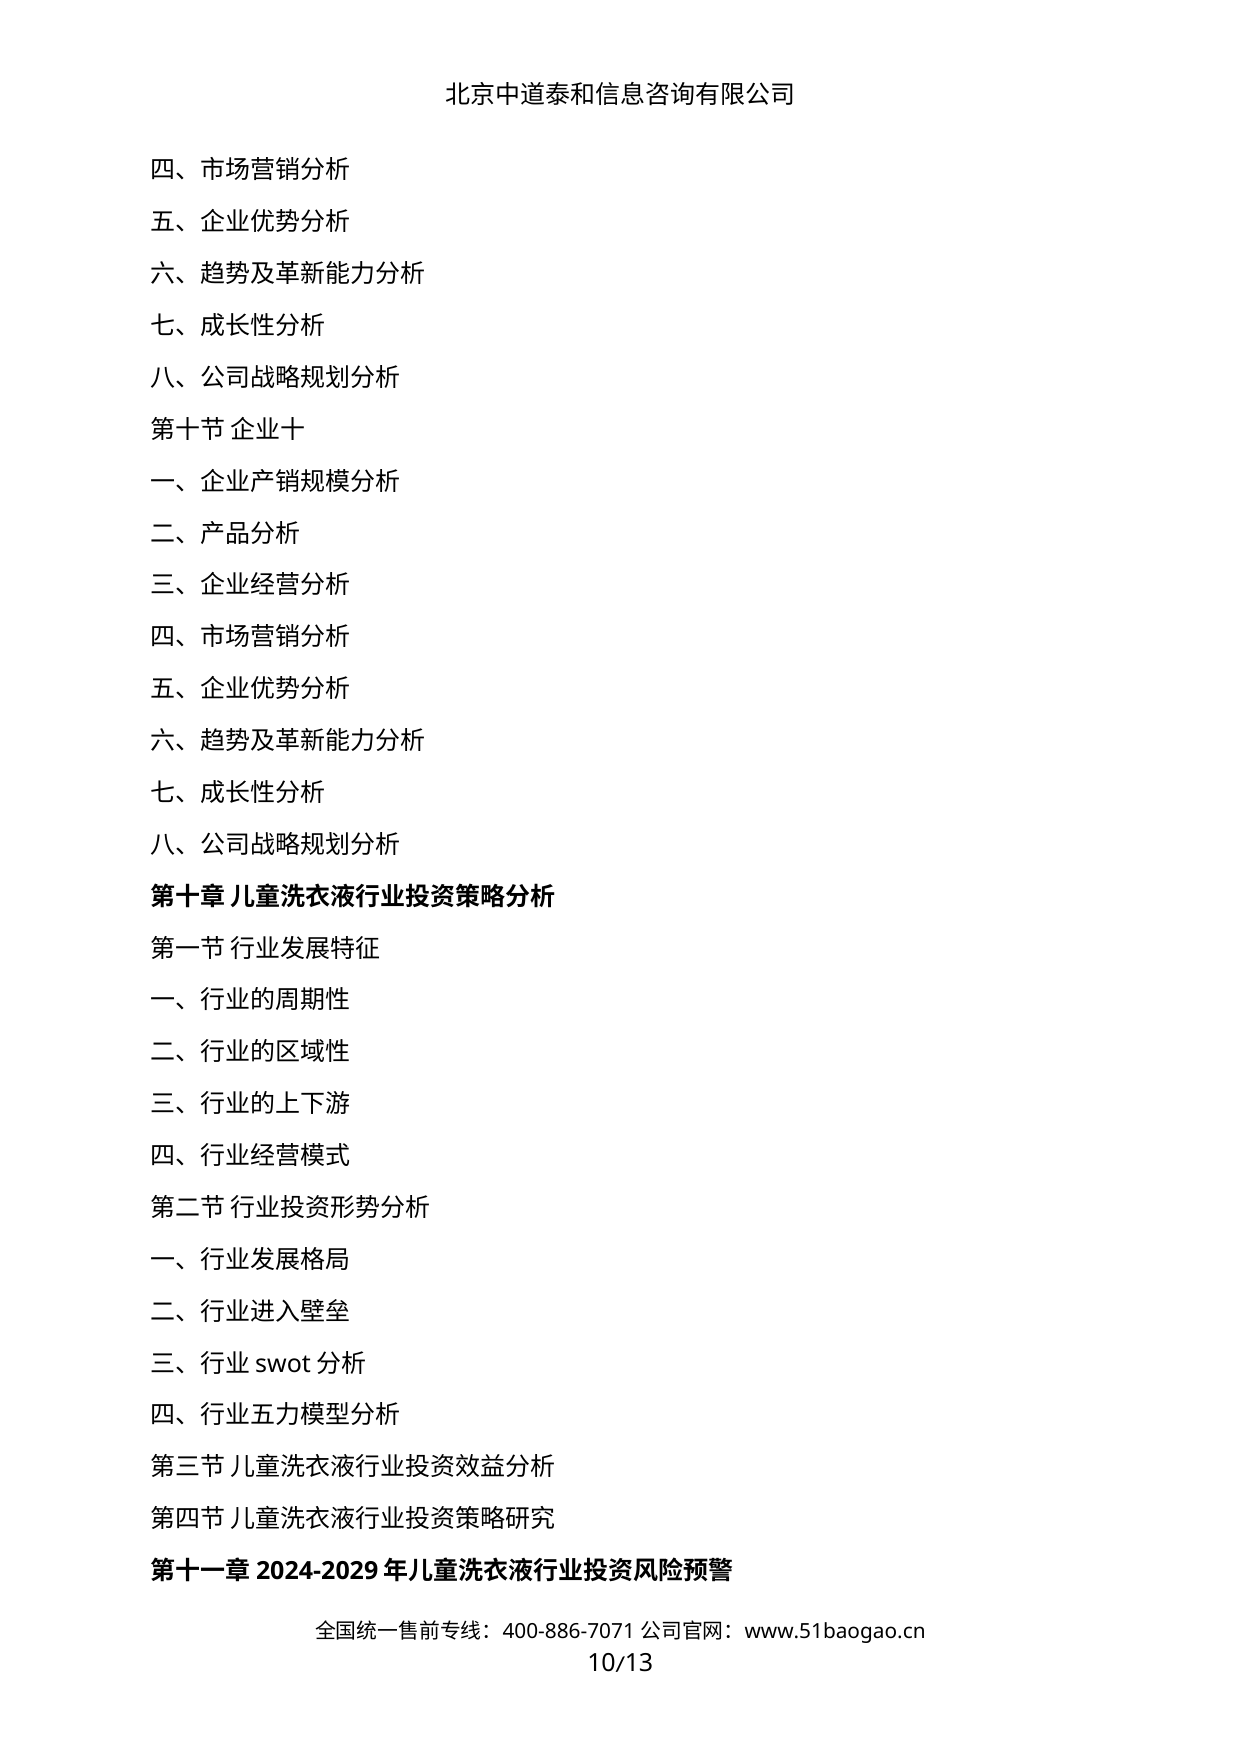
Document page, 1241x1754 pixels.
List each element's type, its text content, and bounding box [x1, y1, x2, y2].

text 六、趋势及革新能力分析 [150, 254, 1090, 290]
text 八、公司战略规划分析 [150, 357, 1090, 394]
text 七、成长性分析 [150, 306, 1090, 342]
text 五、企业优势分析 [150, 202, 1090, 238]
text 四、市场营销分析 [150, 617, 1090, 653]
text 第三节 儿童洗衣液行业投资效益分析 [150, 1447, 1090, 1483]
text 七、成长性分析 [150, 772, 1090, 809]
text 八、公司战略规划分析 [150, 824, 1090, 861]
text 二、行业的区域性 [150, 1032, 1090, 1068]
text 三、行业swot分析 [150, 1343, 1090, 1379]
text 第一节 行业发展特征 [150, 928, 1090, 964]
text 四、行业五力模型分析 [150, 1395, 1090, 1431]
text 四、行业经营模式 [150, 1136, 1090, 1172]
text 一、企业产销规模分析 [150, 461, 1090, 497]
text 第十节 企业十 [150, 409, 1090, 446]
text 第四节 儿童洗衣液行业投资策略研究 [150, 1499, 1090, 1535]
text 一、行业的周期性 [150, 980, 1090, 1016]
text 三、企业经营分析 [150, 565, 1090, 601]
text 第十章 儿童洗衣液行业投资策略分析 [150, 876, 1090, 912]
text 四、市场营销分析 [150, 150, 1090, 186]
text 三、行业的上下游 [150, 1084, 1090, 1120]
text 六、趋势及革新能力分析 [150, 721, 1090, 757]
text 一、行业发展格局 [150, 1239, 1090, 1276]
text 二、产品分析 [150, 513, 1090, 549]
text 第十一章 2024-2029年儿童洗衣液行业投资风险预警 [150, 1551, 1090, 1587]
text 第二节 行业投资形势分析 [150, 1187, 1090, 1224]
text 二、行业进入壁垒 [150, 1291, 1090, 1327]
text 五、企业优势分析 [150, 669, 1090, 705]
